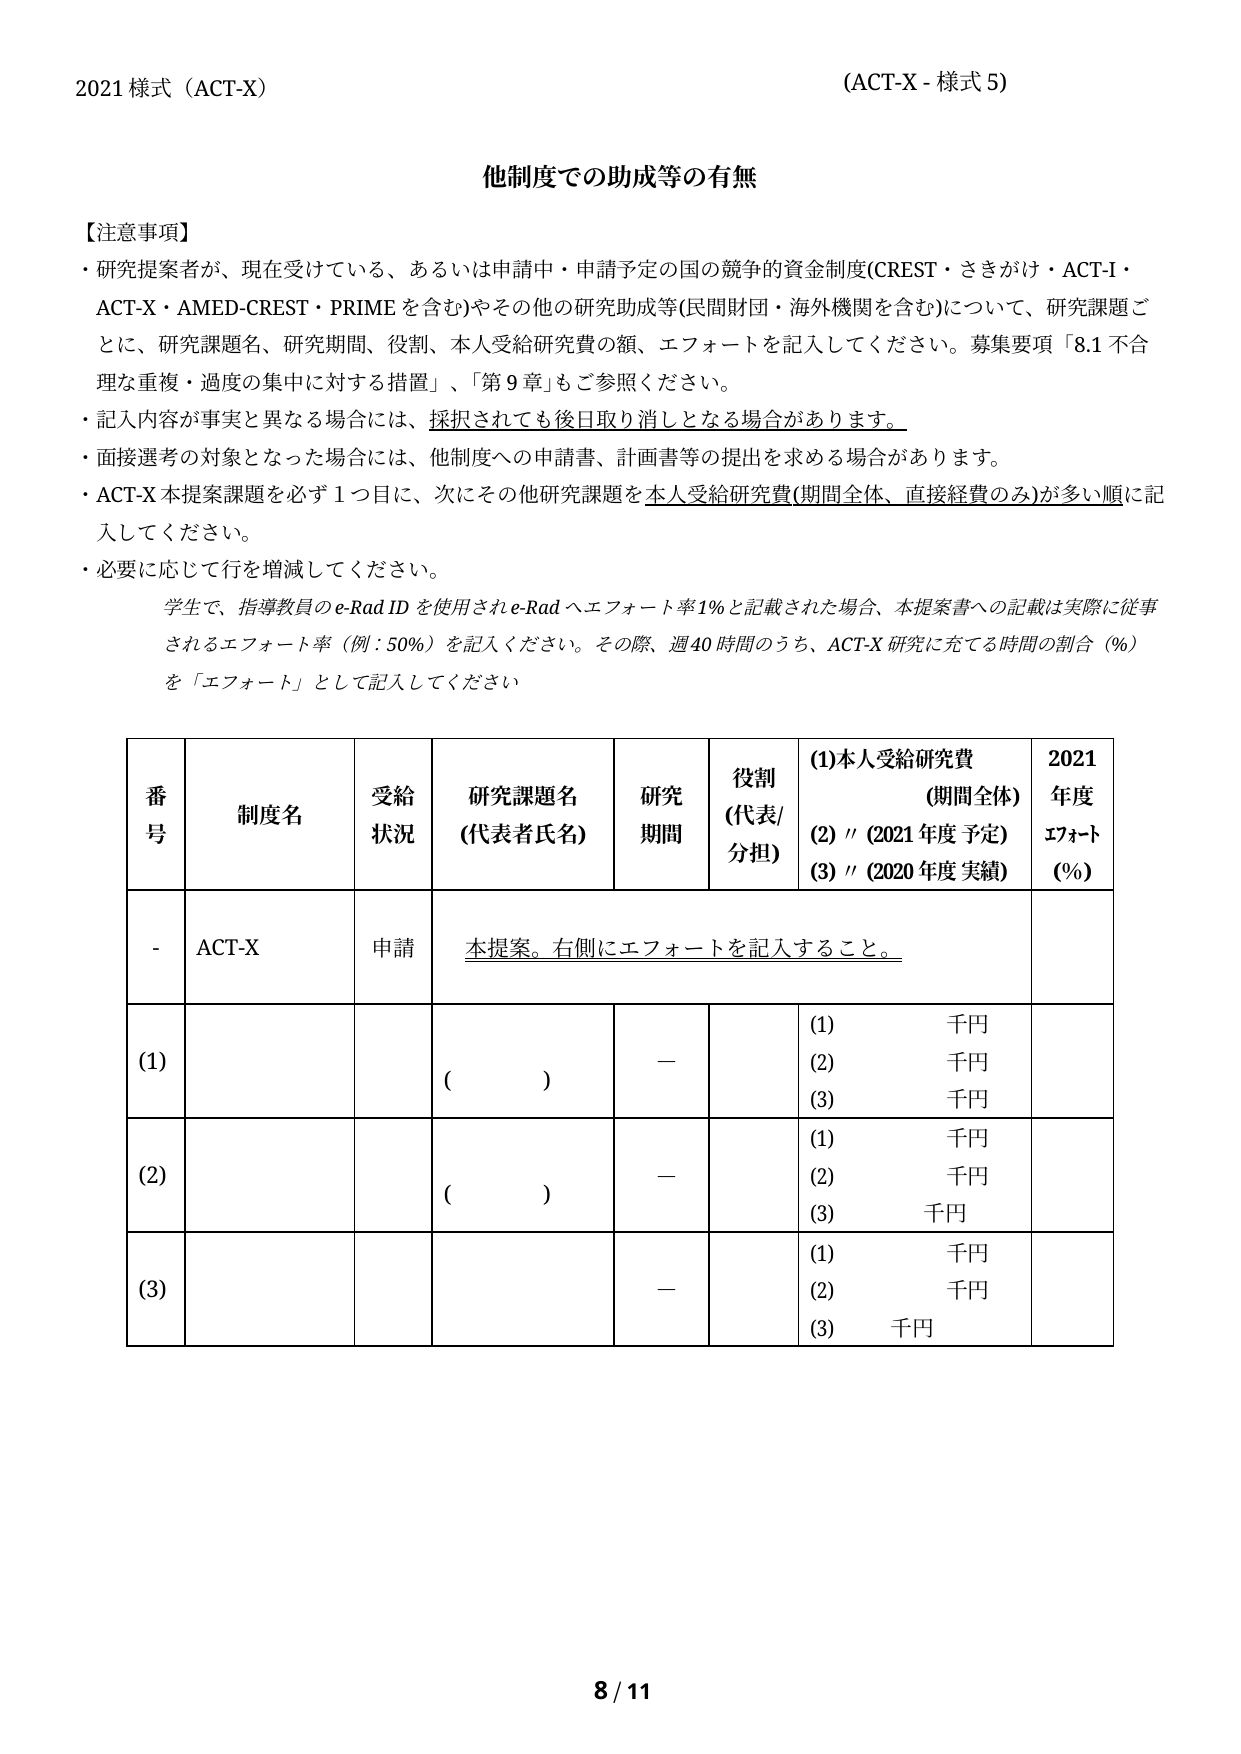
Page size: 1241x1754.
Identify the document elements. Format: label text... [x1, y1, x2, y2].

table_cell ( ) [433, 1119, 613, 1231]
table_cell (1) 千円 (2) 千円 (3) 千円 [799, 1119, 1031, 1231]
table_cell - [128, 891, 184, 1003]
table_cell [355, 1233, 431, 1345]
text ・必要に応じて行を増減してください。 [75, 550, 1165, 587]
table_header 研究 期間 [615, 739, 708, 889]
table_cell [355, 1119, 431, 1231]
table_cell [1032, 1233, 1113, 1345]
text ・記入内容が事実と異なる場合には、採択されても後日取り消しとなる場合があります。 [75, 400, 1165, 437]
table_cell ( ) [433, 1005, 613, 1117]
table_cell [710, 1119, 798, 1231]
table_cell [186, 1005, 354, 1117]
table_header 役割 (代表/ 分担) [710, 739, 798, 889]
table_cell [355, 1005, 431, 1117]
text ・面接選考の対象となった場合には、他制度への申請書、計画書等の提出を求める場合があります。 [75, 437, 1165, 475]
table_header 受給 状況 [355, 739, 431, 889]
table_header 番号 [128, 739, 184, 889]
table_cell － [615, 1119, 708, 1231]
table_cell 本提案。右側にエフォートを記入すること。 [433, 891, 1031, 1003]
table_header 2021年度 ｴﾌｫｰﾄ (％) [1032, 739, 1113, 889]
table_cell － [615, 1005, 708, 1117]
table_cell [433, 1233, 613, 1345]
table_header 研究課題名 (代表者氏名) [433, 739, 613, 889]
table_cell ACT-X [186, 891, 354, 1003]
subtitle 他制度での助成等の有無 [75, 157, 1165, 194]
text ・ACT-X本提案課題を必ず１つ目に、次にその他研究課題を本人受給研究費(期間全体、直接経費のみ)が多い順に記入してください。 [75, 475, 1165, 550]
table_cell [1032, 1119, 1113, 1231]
text 学生で、指導教員のe-Rad IDを使用されe-Radへエフォート率1%と記載された場合、本提案書への記載は実際に従事されるエフォート率（例：50%）を記入ください。その際、週40時間のうち、ACT-X研究に充てる時間の割合（%）を「エフォート」として記入してください [162, 587, 1165, 700]
text 【注意事項】 [75, 212, 1165, 250]
text ・研究提案者が、現在受けている、あるいは申請中・申請予定の国の競争的資金制度(CREST・さきがけ・ACT-I・ACT-X・AMED-CREST・PRIMEを含む)やその他の研究助成等(民間財団・海外機関を含む)について、研究課題ごとに、研究課題名、研究期間、役割、本人受給研究費の額、エフォートを記入してください。募集要項「8.1 不合理な重複・過度の集中に対する措置」、｢第9章｣もご参照ください。 [75, 250, 1165, 400]
table_cell [710, 1005, 798, 1117]
table_cell (1) 千円 (2) 千円 (3) 千円 [799, 1233, 1031, 1345]
table_cell [186, 1119, 354, 1231]
table_cell (1) 千円 (2) 千円 (3) 千円 [799, 1005, 1031, 1117]
table_cell (3) [128, 1233, 184, 1345]
table_cell [1032, 891, 1113, 1003]
table_cell (2) [128, 1119, 184, 1231]
table_cell 申請 [355, 891, 431, 1003]
table_header (1)本人受給研究費 (期間全体) (2) 〃 (2021年度 予定) (3) 〃 (2020年度 実績) [799, 739, 1031, 889]
table_header 制度名 [186, 739, 354, 889]
table_cell [1032, 1005, 1113, 1117]
table_cell － [615, 1233, 708, 1345]
table_cell (1) [128, 1005, 184, 1117]
table_cell [710, 1233, 798, 1345]
table_cell [186, 1233, 354, 1345]
